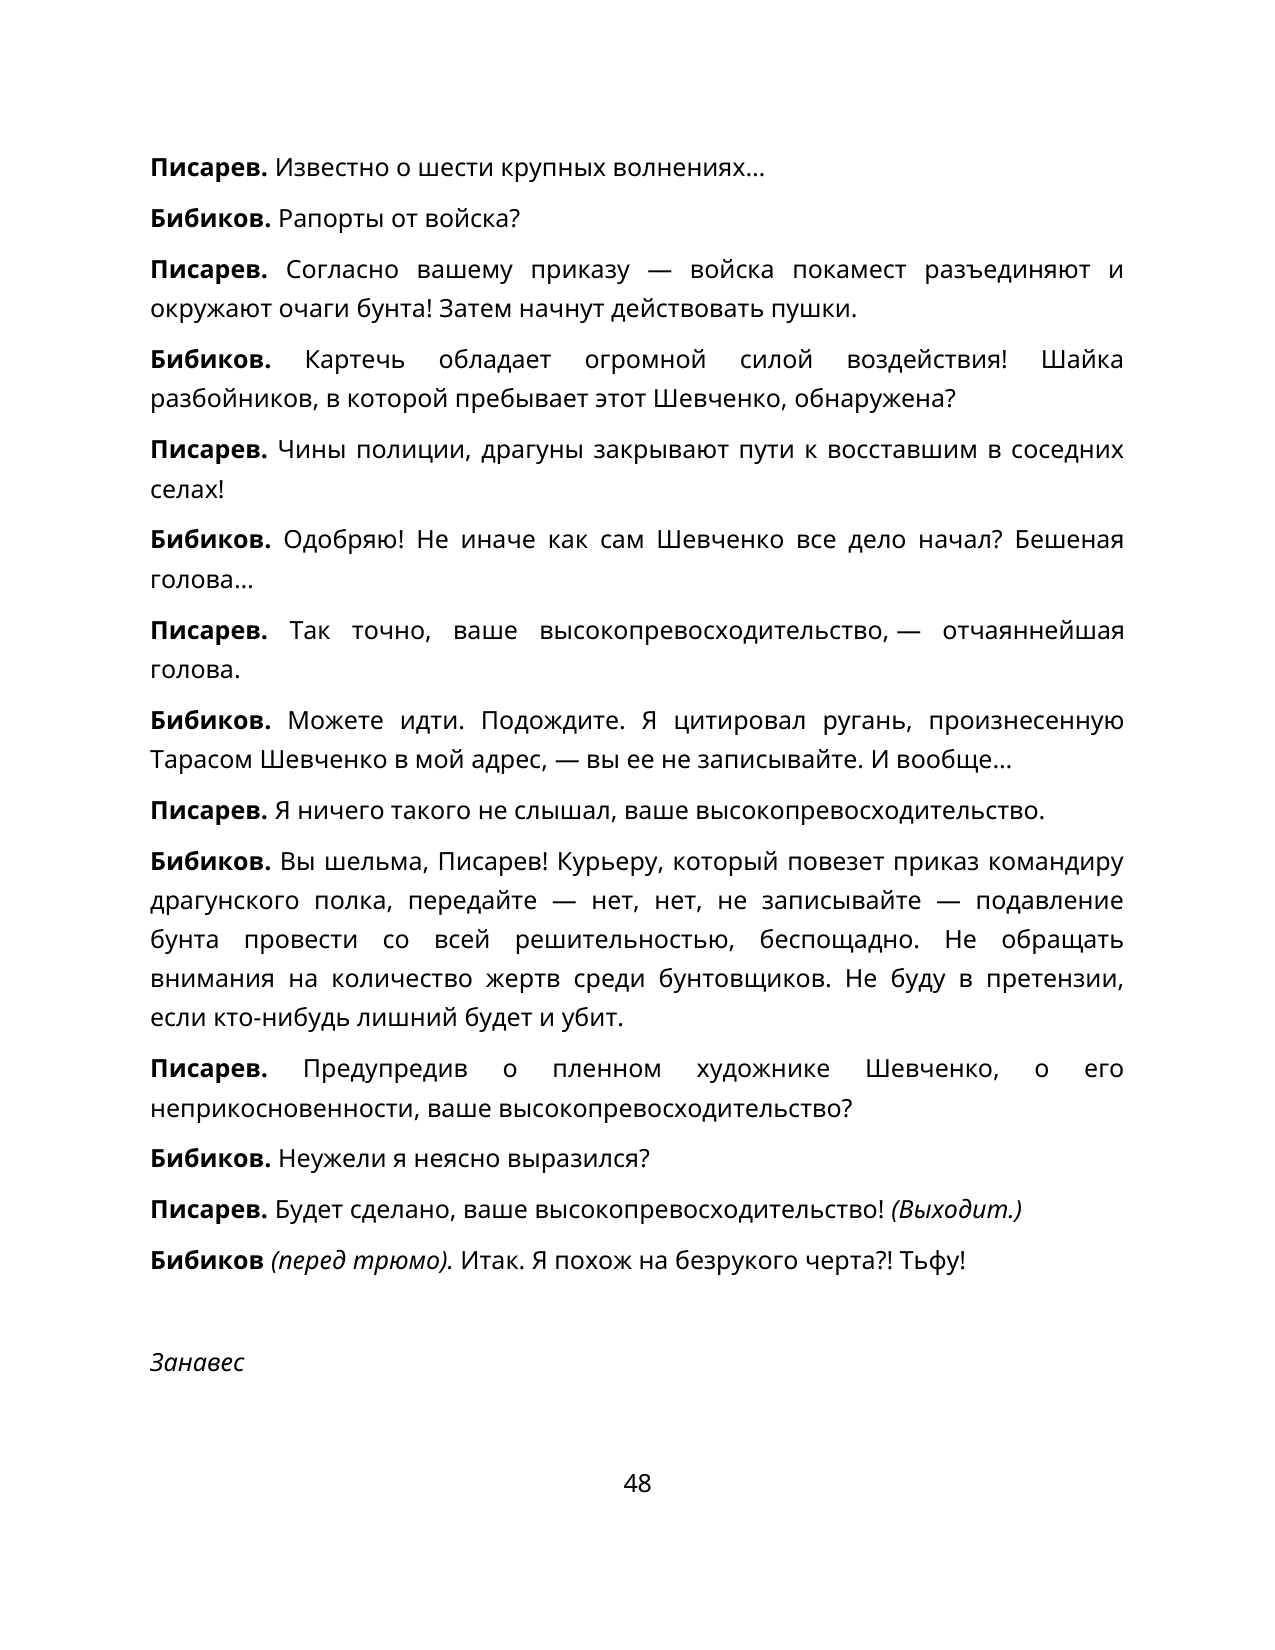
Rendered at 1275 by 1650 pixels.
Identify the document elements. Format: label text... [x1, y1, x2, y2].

text Бибиков (перед трюмо). Итак. Я похож на безрукого черта?! Тьфу! [150, 1243, 1125, 1277]
text Бибиков. Рапорты от войска? [150, 201, 1125, 235]
text Писарев. Согласно вашему приказу — войска покамест разъединяют и окружают очаги бунта! Затем начнут действовать пушки. [150, 252, 1125, 325]
text Бибиков. Можете идти. Подождите. Я цитировал ругань, произнесенную Тарасом Шевченко в мой адрес, — вы ее не записывайте. И вообще… [150, 702, 1125, 776]
text Писарев. Так точно, ваше высокопревосходительство, — отчаяннейшая голова. [150, 612, 1125, 686]
text Бибиков. Вы шельма, Писарев! Курьеру, который повезет приказ командиру драгунского полка, передайте — нет, нет, не записывайте — подавление бунта провести со всей решительностью, беспощадно. Не обращать внимания на количество жертв среди бунтовщиков. Не буду в претензии, если кто-нибудь лишний будет и убит. [150, 843, 1125, 1034]
text Писарев. Будет сделано, ваше высокопревосходительство! (Выходит.) [150, 1192, 1125, 1226]
text Бибиков. Одобряю! Не иначе как сам Шевченко все дело начал? Бешеная голова… [150, 522, 1125, 595]
text Писарев. Чины полиции, драгуны закрывают пути к восставшим в соседних селах! [150, 432, 1125, 505]
text Писарев. Известно о шести крупных волнениях… [150, 150, 1125, 184]
text Бибиков. Неужели я неясно выразился? [150, 1141, 1125, 1175]
text Писарев. Я ничего такого не слышал, ваше высокопревосходительство. [150, 792, 1125, 827]
text Бибиков. Картечь обладает огромной силой воздействия! Шайка разбойников, в которой пребывает этот Шевченко, обнаружена? [150, 342, 1125, 415]
text Писарев. Предупредив о пленном художнике Шевченко, о его неприкосновенности, ваше высокопревосходительство? [150, 1051, 1125, 1124]
text Занавес [150, 1345, 1125, 1379]
